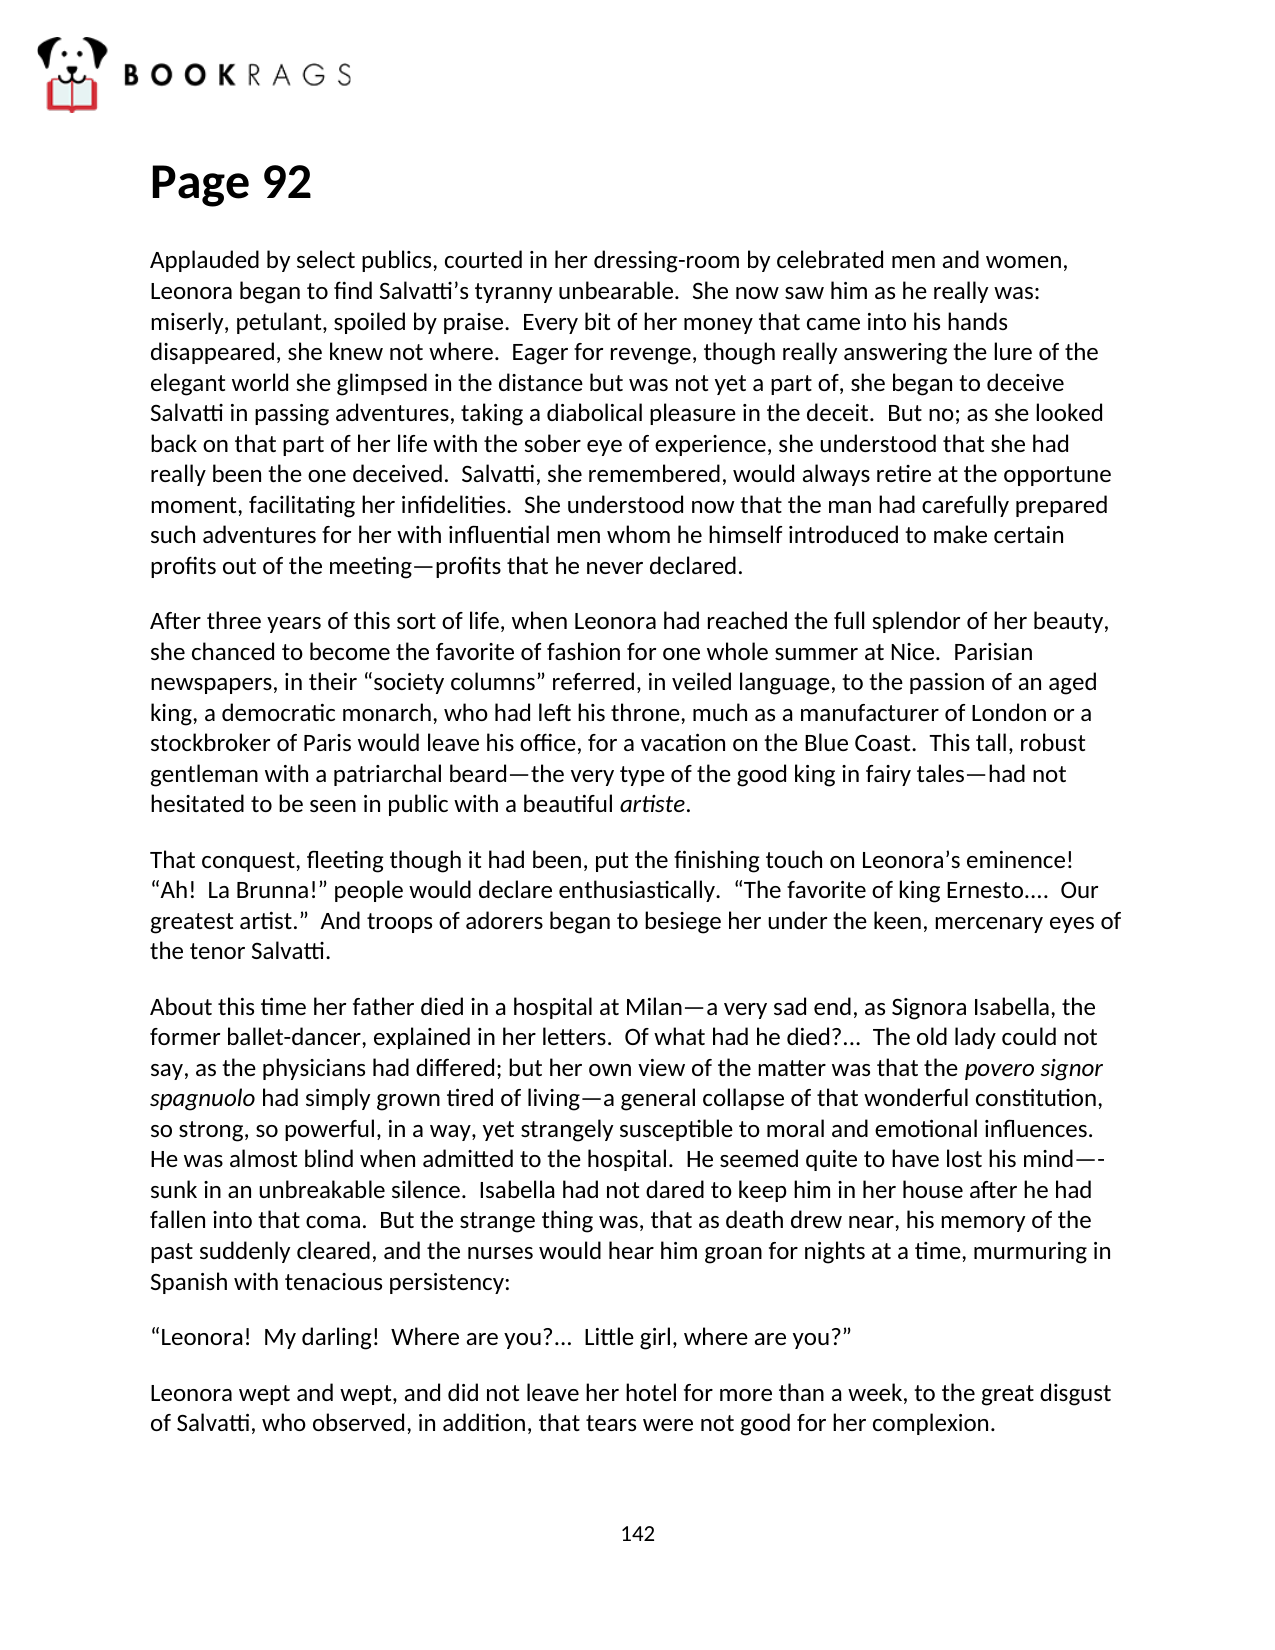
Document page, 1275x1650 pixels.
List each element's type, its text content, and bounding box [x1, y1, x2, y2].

text Leonora wept and wept, and did not leave her hotel for more than a week, to the great disgust of Salvatti, who observed, in addition, that tears were not good for her complexion. [150, 1377, 1125, 1438]
text “Leonora! My darling! Where are you?... Little girl, where are you?” [150, 1321, 1125, 1352]
text That conquest, fleeting though it had been, put the finishing touch on Leonora’s eminence! “Ah! La Brunna!” people would declare enthusiastically. “The favorite of king Ernesto.... Our greatest artist.” And troops of adorers began to besiege her under the keen, mercenary eyes of the tenor Salvatti. [150, 844, 1125, 966]
text About this time her father died in a hospital at Milan—­a very sad end, as Signora Isabella, the former ballet-dancer, explained in her letters. Of what had he died?... The old lady could not say, as the physicians had differed; but her own view of the matter was that the povero signor spagnuolo had simply grown tired of living—­a general collapse of that wonderful constitution, so strong, so powerful, in a way, yet strangely susceptible to moral and emotional influences. He was almost blind when admitted to the hospital. He seemed quite to have lost his mind—­sunk in an unbreakable silence. Isabella had not dared to keep him in her house after he had fallen into that coma. But the strange thing was, that as death drew near, his memory of the past suddenly cleared, and the nurses would hear him groan for nights at a time, murmuring in Spanish with tenacious persistency: [150, 991, 1125, 1296]
text Page 92 [150, 150, 1125, 211]
text Applauded by select publics, courted in her dressing-room by celebrated men and women, Leonora began to find Salvatti’s tyranny unbearable. She now saw him as he really was: miserly, petulant, spoiled by praise. Every bit of her money that came into his hands disappeared, she knew not where. Eager for revenge, though really answering the lure of the elegant world she glimpsed in the distance but was not yet a part of, she began to deceive Salvatti in passing adventures, taking a diabolical pleasure in the deceit. But no; as she looked back on that part of her life with the sober eye of experience, she understood that she had really been the one deceived. Salvatti, she remembered, would always retire at the opportune moment, facilitating her infidelities. She understood now that the man had carefully prepared such adventures for her with influential men whom he himself introduced to make certain profits out of the meeting—­profits that he never declared. [150, 244, 1125, 580]
text After three years of this sort of life, when Leonora had reached the full splendor of her beauty, she chanced to become the favorite of fashion for one whole summer at Nice. Parisian newspapers, in their “society columns” referred, in veiled language, to the passion of an aged king, a democratic monarch, who had left his throne, much as a manufacturer of London or a stockbroker of Paris would leave his office, for a vacation on the Blue Coast. This tall, robust gentleman with a patriarchal beard—­the very type of the good king in fairy tales—­had not hesitated to be seen in public with a beautiful artiste. [150, 605, 1125, 819]
picture [37, 37, 351, 113]
